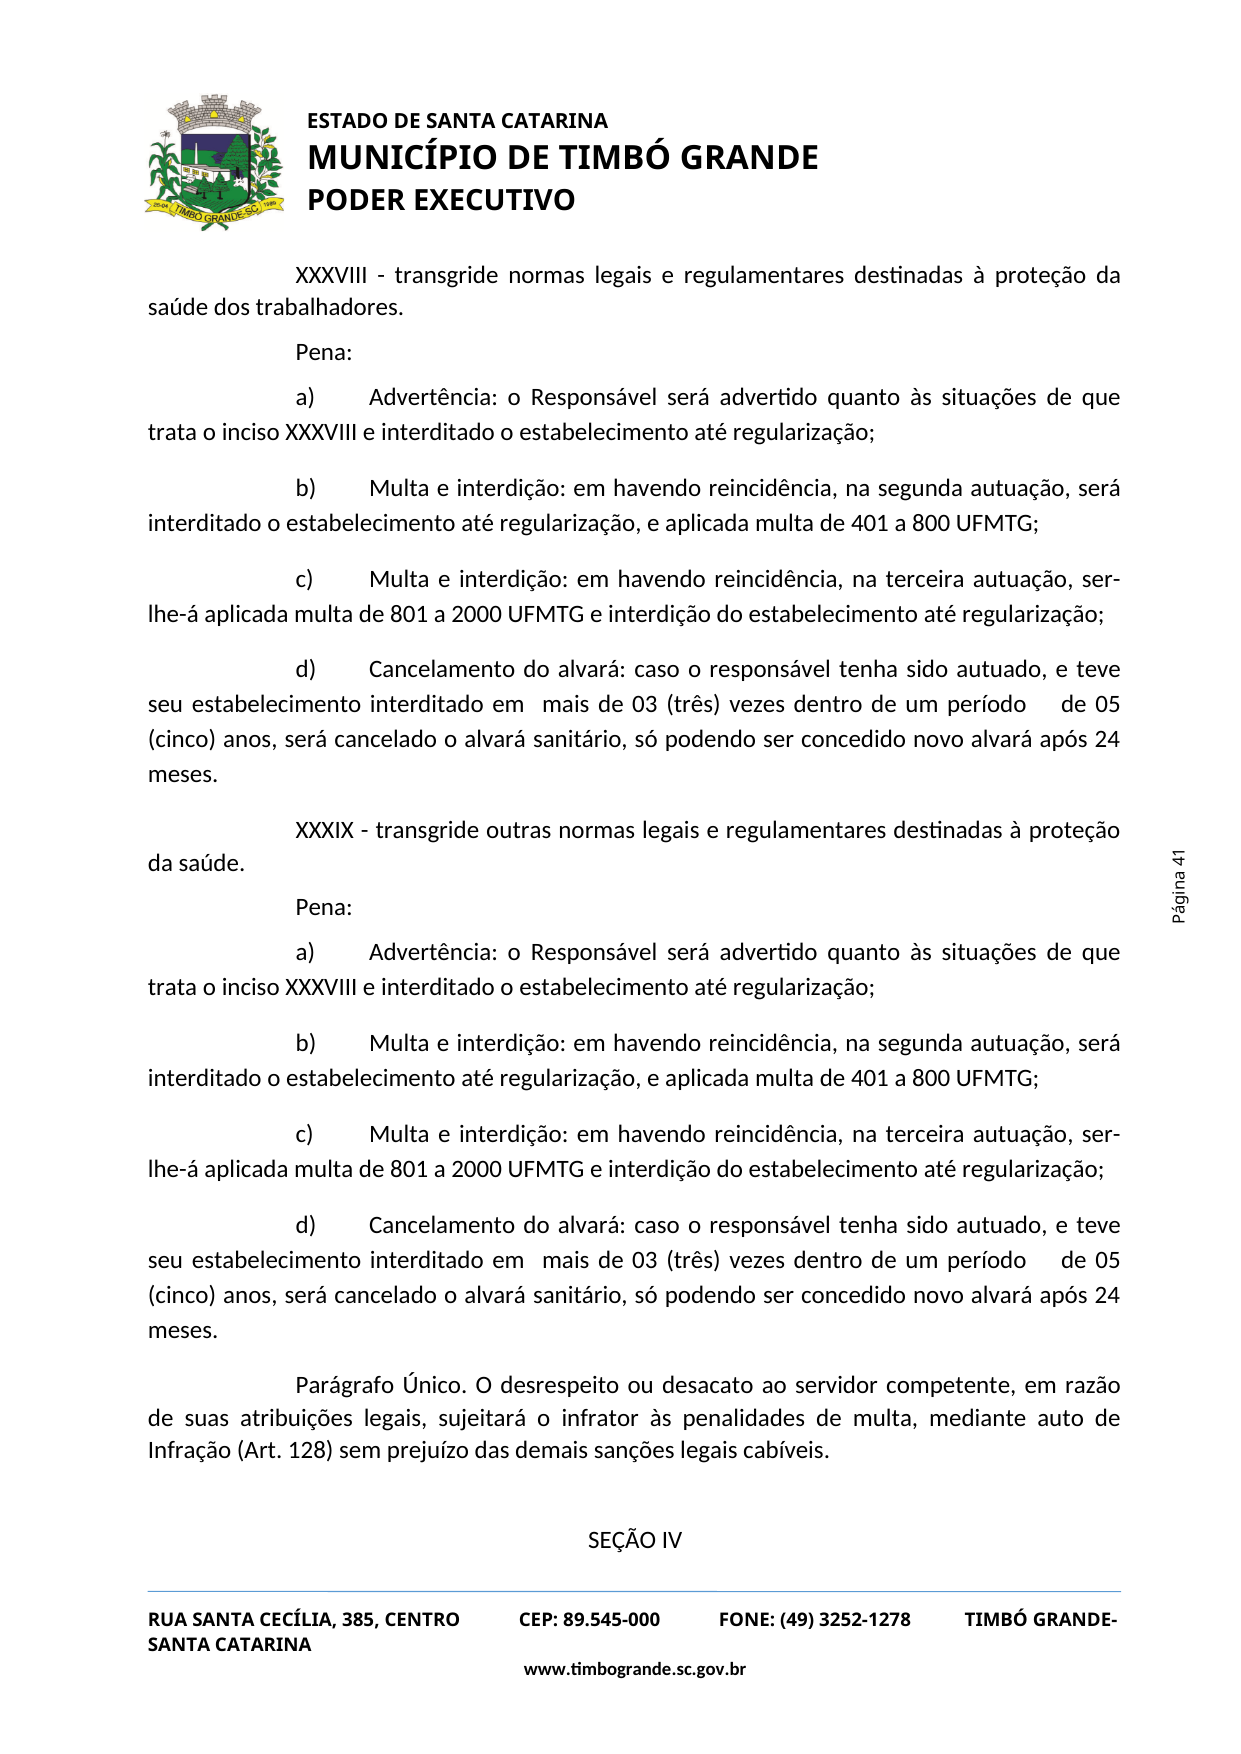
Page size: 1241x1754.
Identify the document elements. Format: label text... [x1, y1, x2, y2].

text SEÇÃO IV [148, 1524, 1122, 1554]
list Multa e interdição: em havendo reincidência, na segunda autuação, será interditado o estabelecimento até regularização, e aplicada multa de 401 a 800 UFMTG; [148, 472, 1122, 537]
picture [144, 93, 285, 232]
list Multa e interdição: em havendo reincidência, na segunda autuação, será interditado o estabelecimento até regularização, e aplicada multa de 401 a 800 UFMTG; [148, 1027, 1122, 1093]
list Cancelamento do alvará: caso o responsável tenha sido autuado, e teve seu estabelecimento interditado em mais de 03 (três) vezes dentro de um período de 05 (cinco) anos, será cancelado o alvará sanitário, só podendo ser concedido novo alvará após 24 meses. [148, 653, 1122, 789]
list Multa e interdição: em havendo reincidência, na terceira autuação, ser-lhe-á aplicada multa de 801 a 2000 UFMTG e interdição do estabelecimento até regularização; [148, 563, 1122, 628]
text Pena: [148, 891, 1122, 922]
text Pena: [148, 336, 1122, 367]
list Multa e interdição: em havendo reincidência, na terceira autuação, ser-lhe-á aplicada multa de 801 a 2000 UFMTG e interdição do estabelecimento até regularização; [148, 1118, 1122, 1183]
text XXXVIII - transgride normas legais e regulamentares destinadas à proteção da saúde dos trabalhadores. [148, 259, 1122, 322]
list Cancelamento do alvará: caso o responsável tenha sido autuado, e teve seu estabelecimento interditado em mais de 03 (três) vezes dentro de um período de 05 (cinco) anos, será cancelado o alvará sanitário, só podendo ser concedido novo alvará após 24 meses. [148, 1209, 1122, 1344]
text Parágrafo Único. O desrespeito ou desacato ao servidor competente, em razão de suas atribuições legais, sujeitará o infrator às penalidades de multa, mediante auto de Infração (Art. 128) sem prejuízo das demais sanções legais cabíveis. [148, 1369, 1122, 1465]
list Advertência: o Responsável será advertido quanto às situações de que trata o inciso XXXVIII e interditado o estabelecimento até regularização; [148, 381, 1122, 447]
text XXXIX - transgride outras normas legais e regulamentares destinadas à proteção da saúde. [148, 814, 1122, 877]
list Advertência: o Responsável será advertido quanto às situações de que trata o inciso XXXVIII e interditado o estabelecimento até regularização; [148, 936, 1122, 1002]
